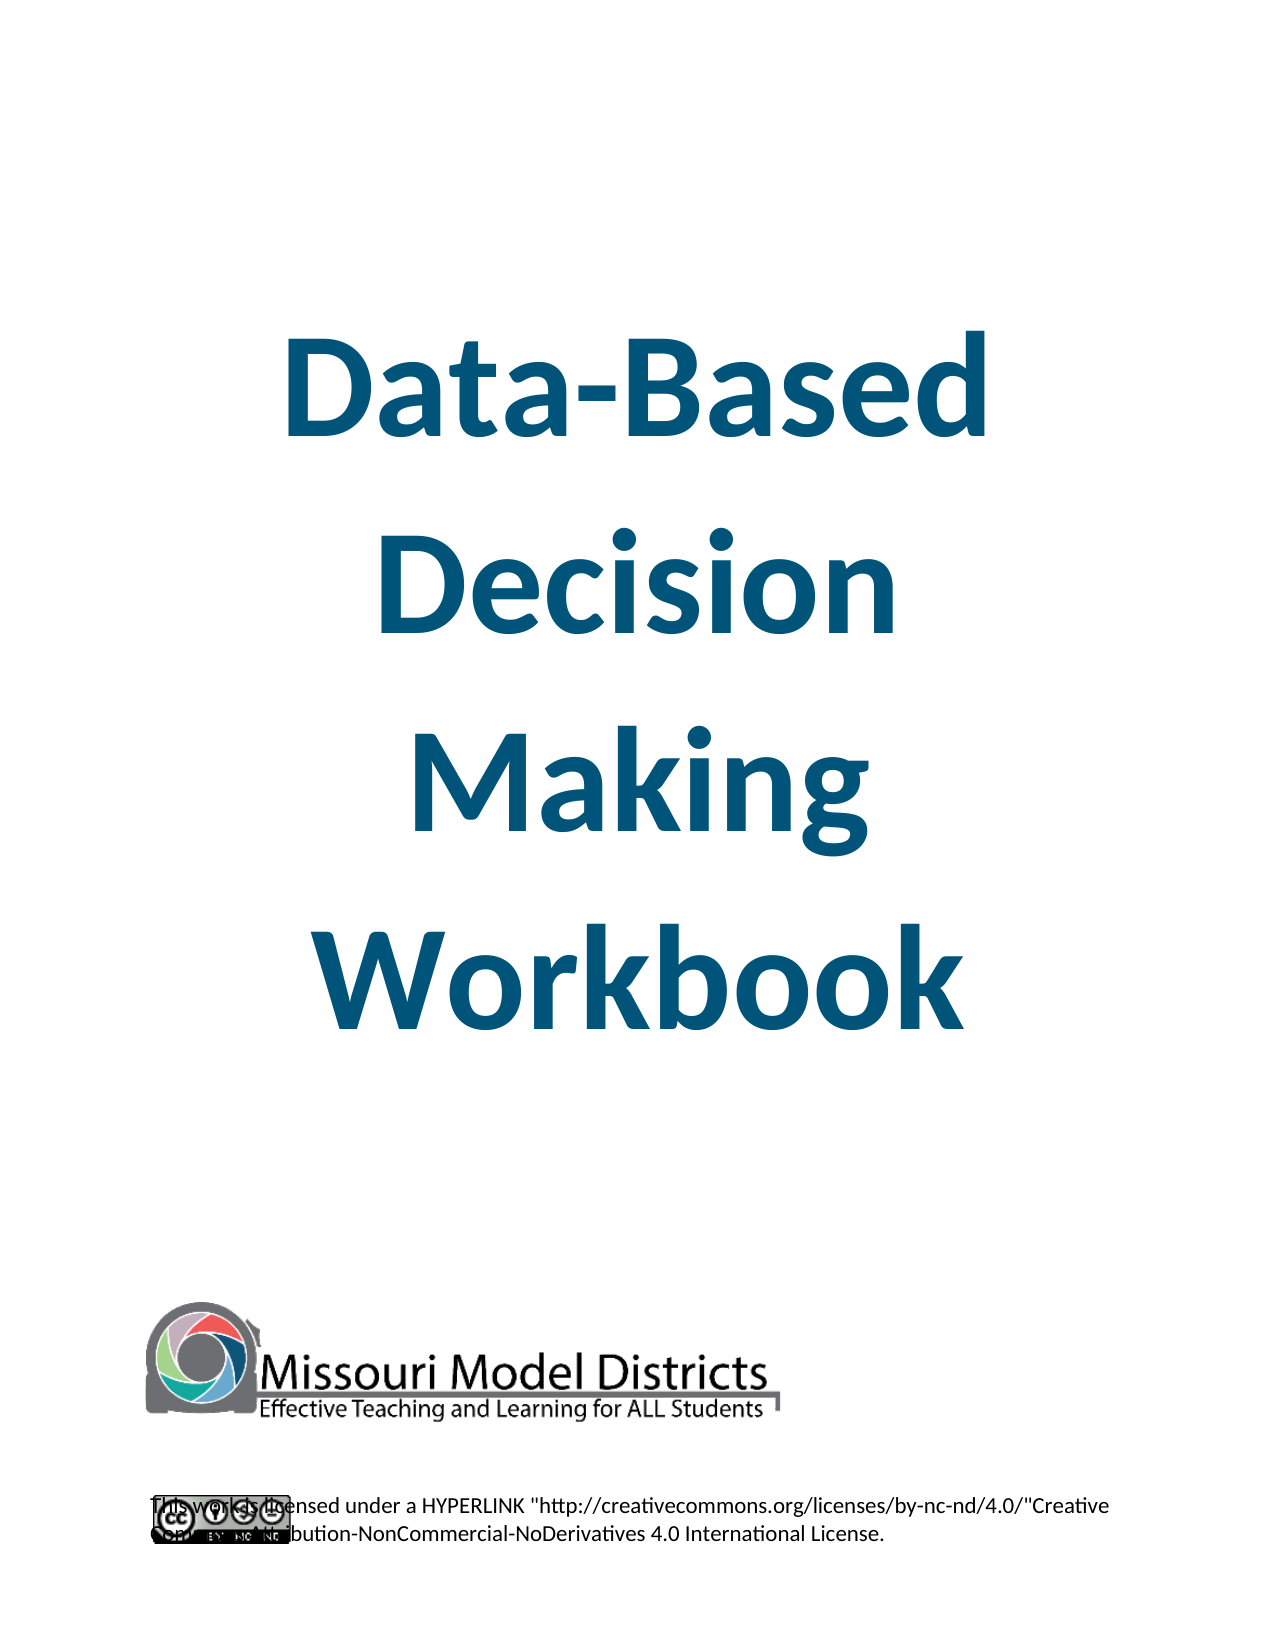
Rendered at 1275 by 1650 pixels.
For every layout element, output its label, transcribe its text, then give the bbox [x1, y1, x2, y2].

picture [145, 1302, 781, 1425]
text Data-Based Decision Making Workbook [150, 291, 1125, 1067]
picture [153, 1495, 291, 1544]
